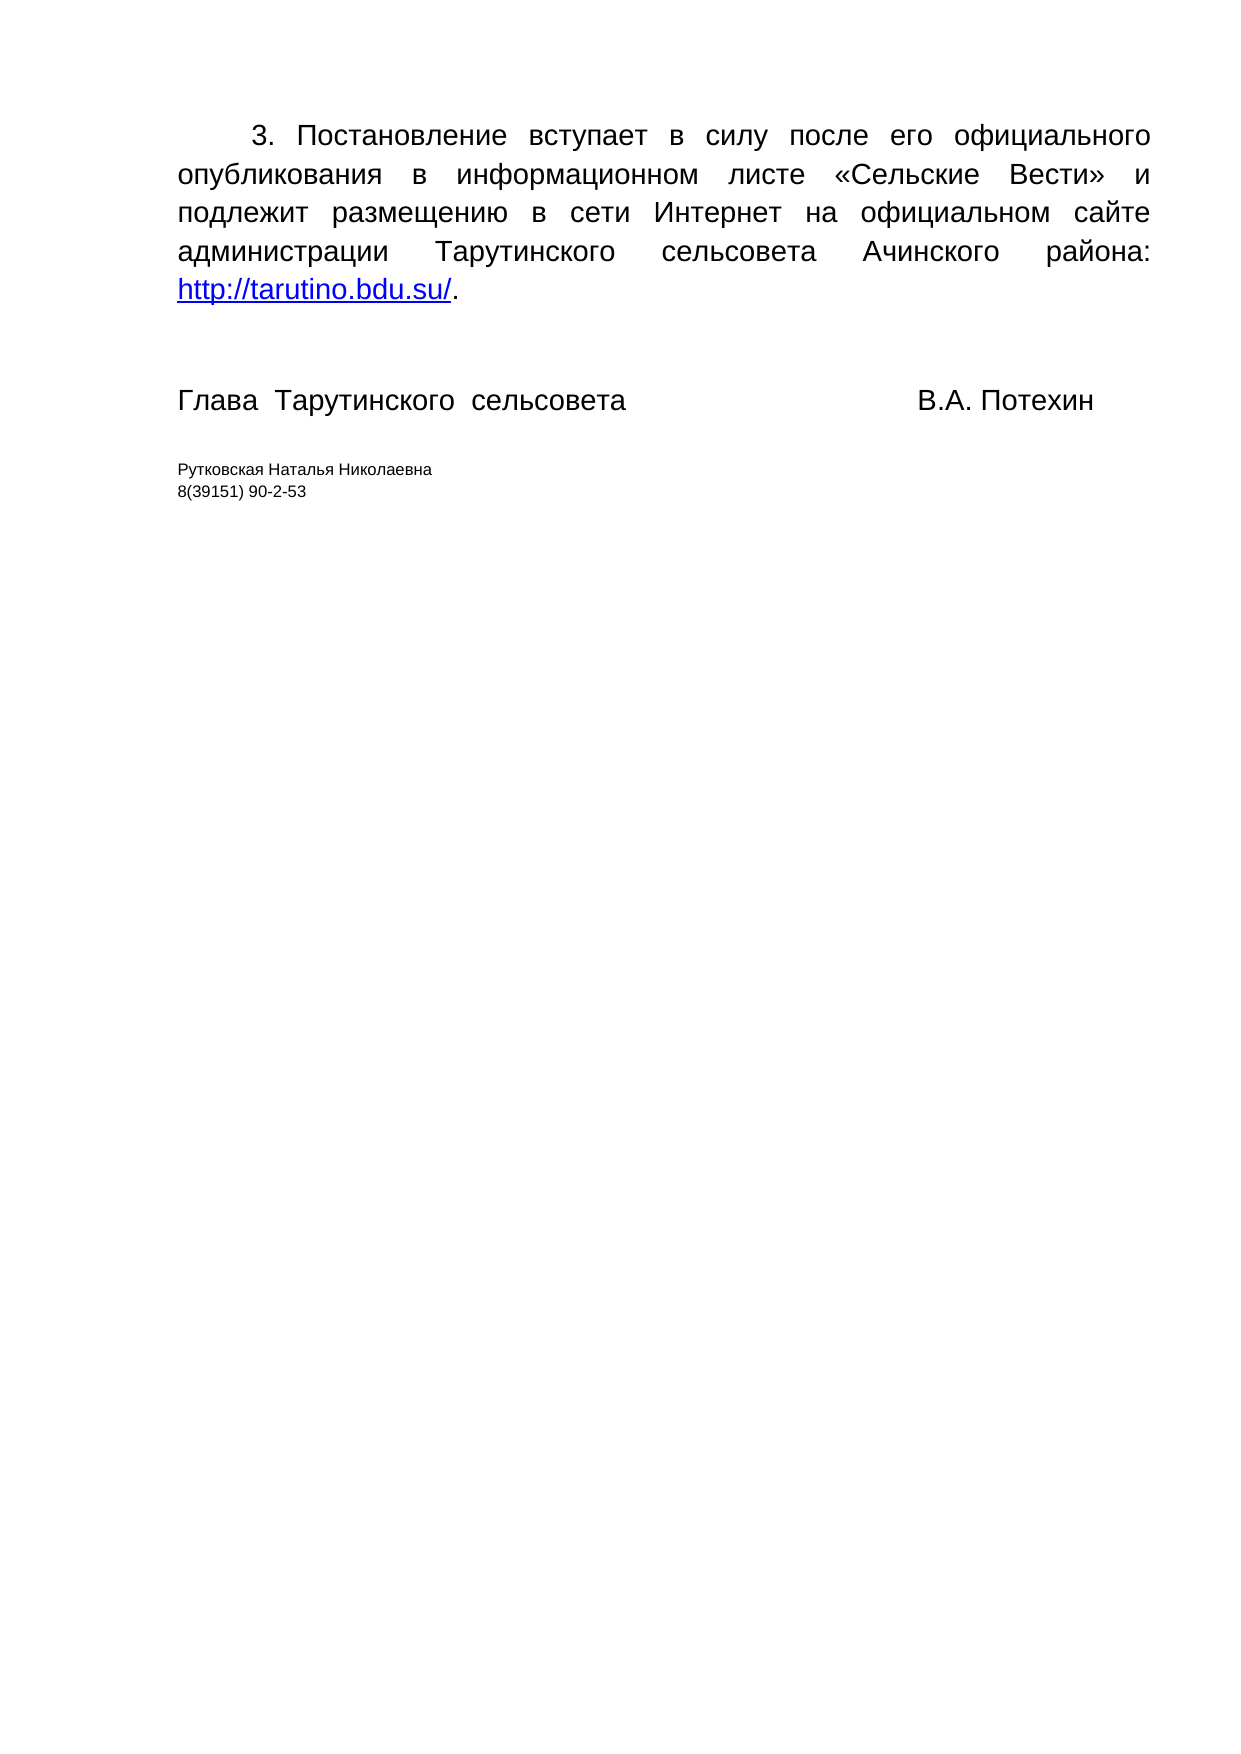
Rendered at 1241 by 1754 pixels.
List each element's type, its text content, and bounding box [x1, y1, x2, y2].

text 8(39151) 90-2-53 [177, 482, 1152, 501]
text Глава Тарутинского сельсовета В.А. Потехин [177, 383, 1152, 416]
text 3. Постановление вступает в силу после его официального опубликования в информационном листе «Сельские Вести» и подлежит размещению в сети Интернет на официальном сайте администрации Тарутинского сельсовета Ачинского района: http://tarutino.bdu.su/. [177, 118, 1152, 306]
text Рутковская Наталья Николаевна [177, 460, 1152, 479]
